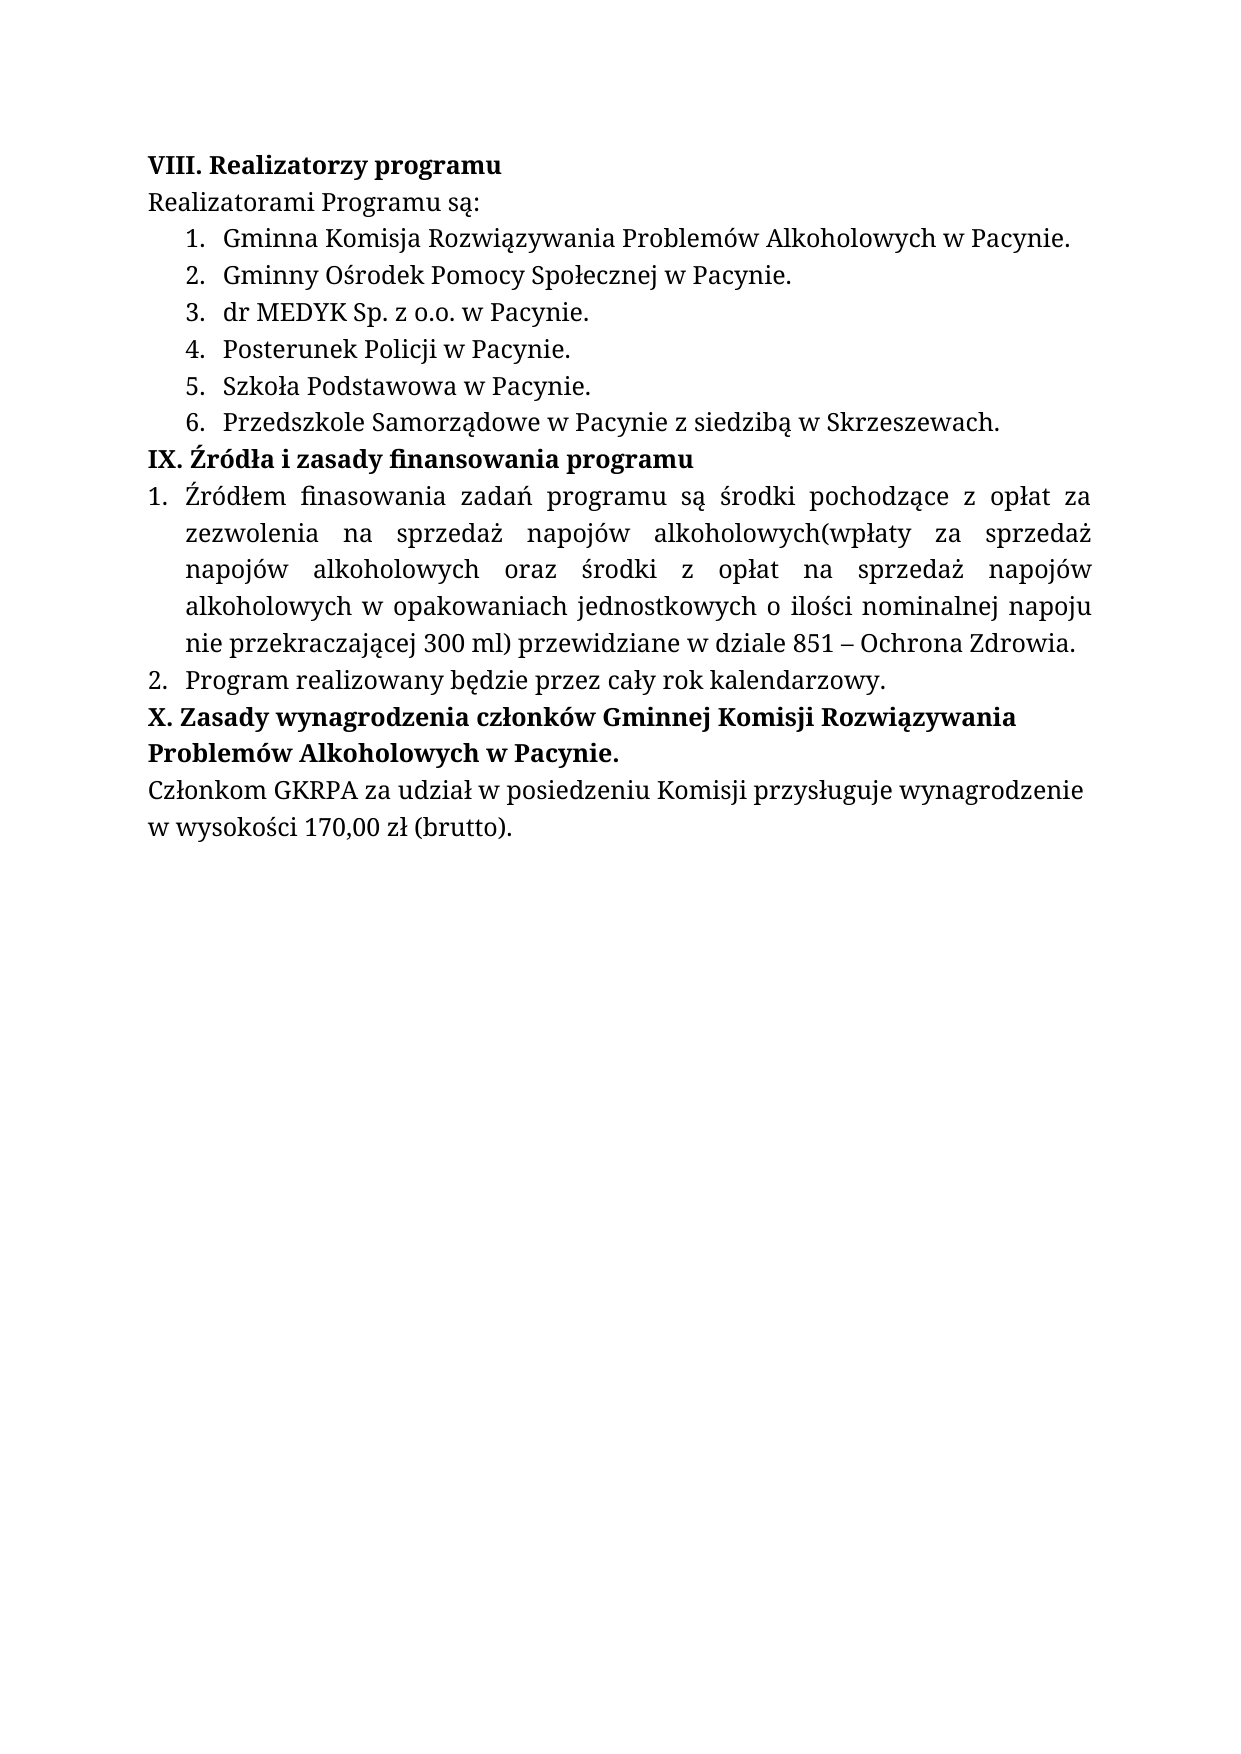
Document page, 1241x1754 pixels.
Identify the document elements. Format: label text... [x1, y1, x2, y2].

list Gminna Komisja Rozwiązywania Problemów Alkoholowych w Pacynie. [185, 221, 1093, 255]
list Posterunek Policji w Pacynie. [185, 331, 1093, 366]
text Realizatorami Programu są: [148, 184, 1093, 218]
text VIII. Realizatorzy programu [148, 148, 1093, 182]
list Gminny Ośrodek Pomocy Społecznej w Pacynie. [185, 258, 1093, 292]
list Program realizowany będzie przez cały rok kalendarzowy. [148, 662, 1093, 696]
list Szkoła Podstawowa w Pacynie. [185, 368, 1093, 402]
text Członkom GKRPA za udział w posiedzeniu Komisji przysługuje wynagrodzenie w wysokości 170,00 zł (brutto). [148, 773, 1093, 843]
list Źródłem finasowania zadań programu są środki pochodzące z opłat za zezwolenia na sprzedaż napojów alkoholowych(wpłaty za sprzedaż napojów alkoholowych oraz środki z opłat na sprzedaż napojów alkoholowych w opakowaniach jednostkowych o ilości nominalnej napoju nie przekraczającej 300 ml) przewidziane w dziale 851 – Ochrona Zdrowia. [148, 478, 1093, 660]
text IX. Źródła i zasady finansowania programu [148, 442, 1093, 476]
list Przedszkole Samorządowe w Pacynie z siedzibą w Skrzeszewach. [185, 405, 1093, 439]
list dr MEDYK Sp. z o.o. w Pacynie. [185, 295, 1093, 329]
text X. Zasady wynagrodzenia członków Gminnej Komisji Rozwiązywania Problemów Alkoholowych w Pacynie. [148, 699, 1093, 770]
